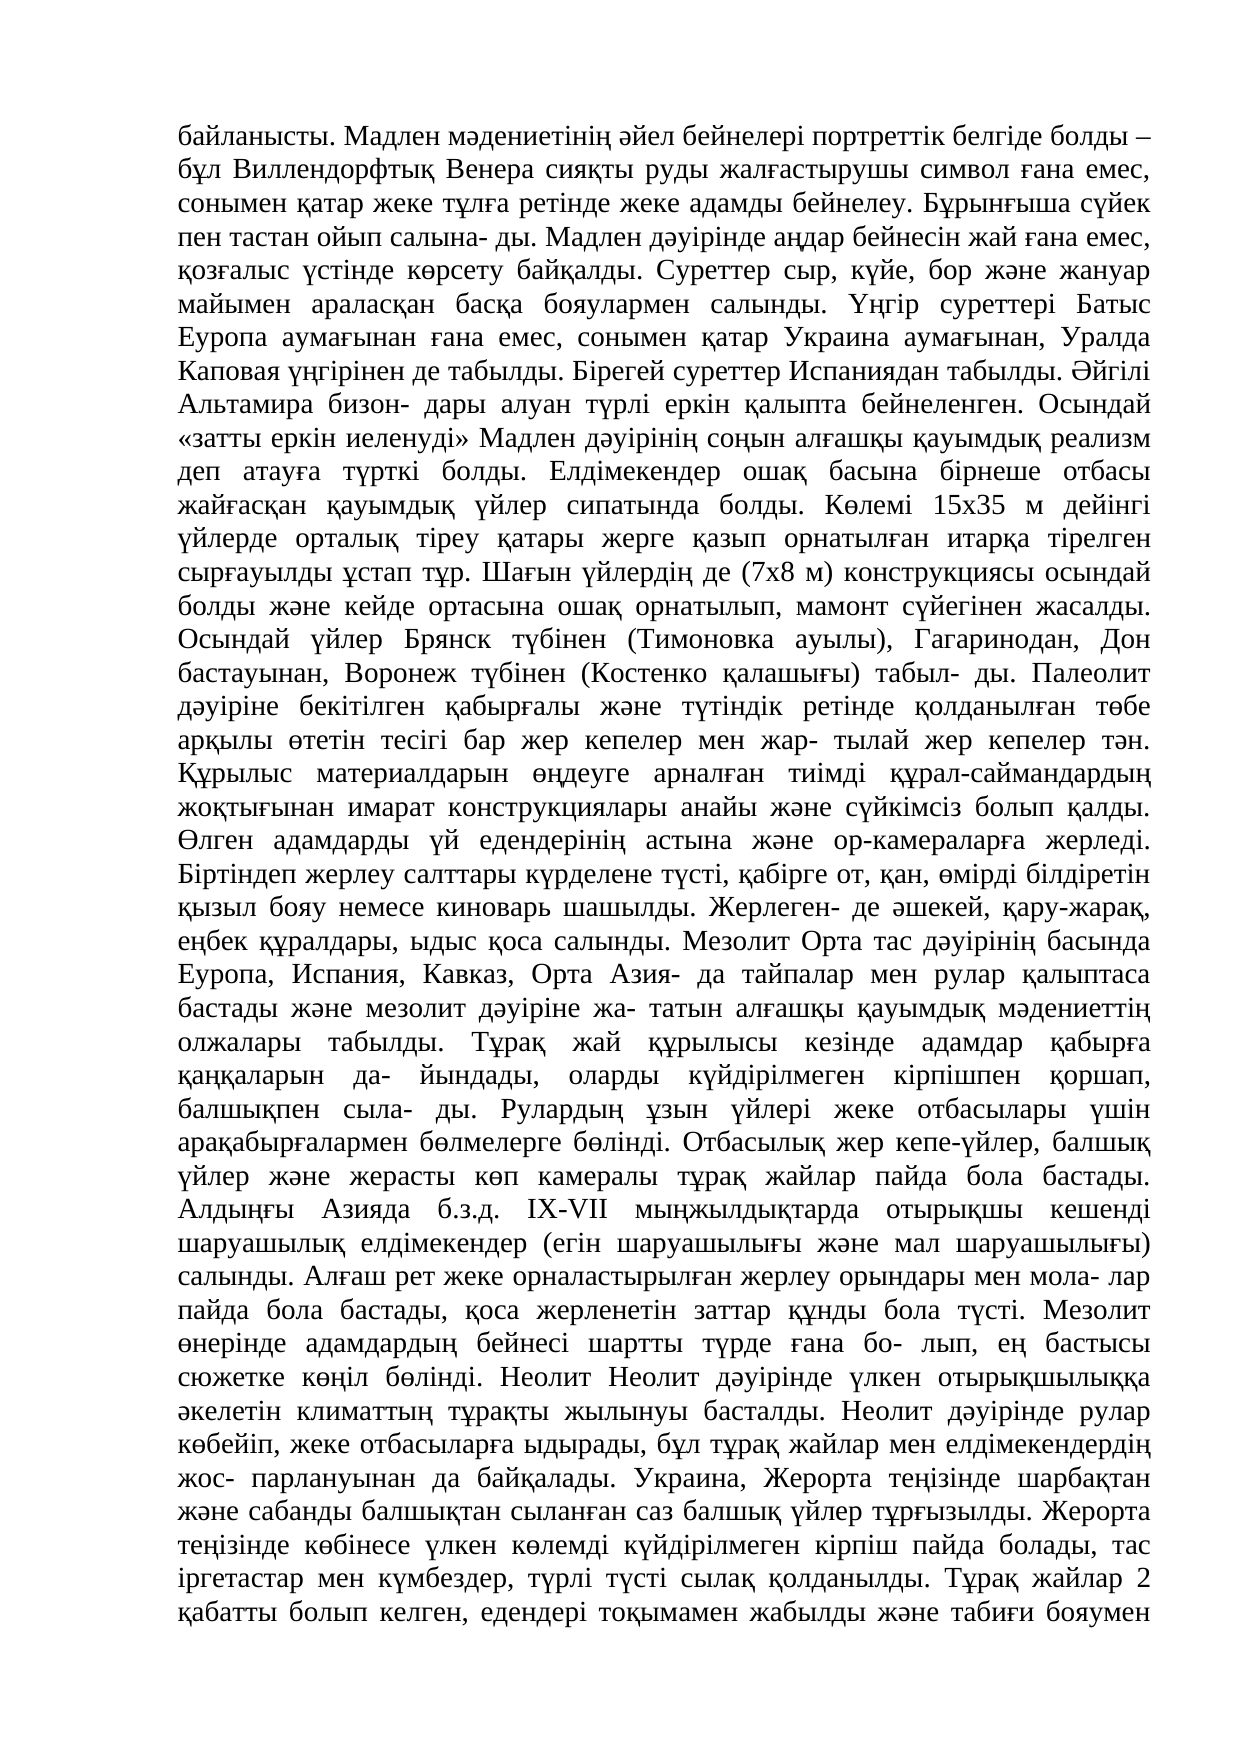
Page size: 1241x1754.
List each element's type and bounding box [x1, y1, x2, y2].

text [177, 118, 1152, 1627]
